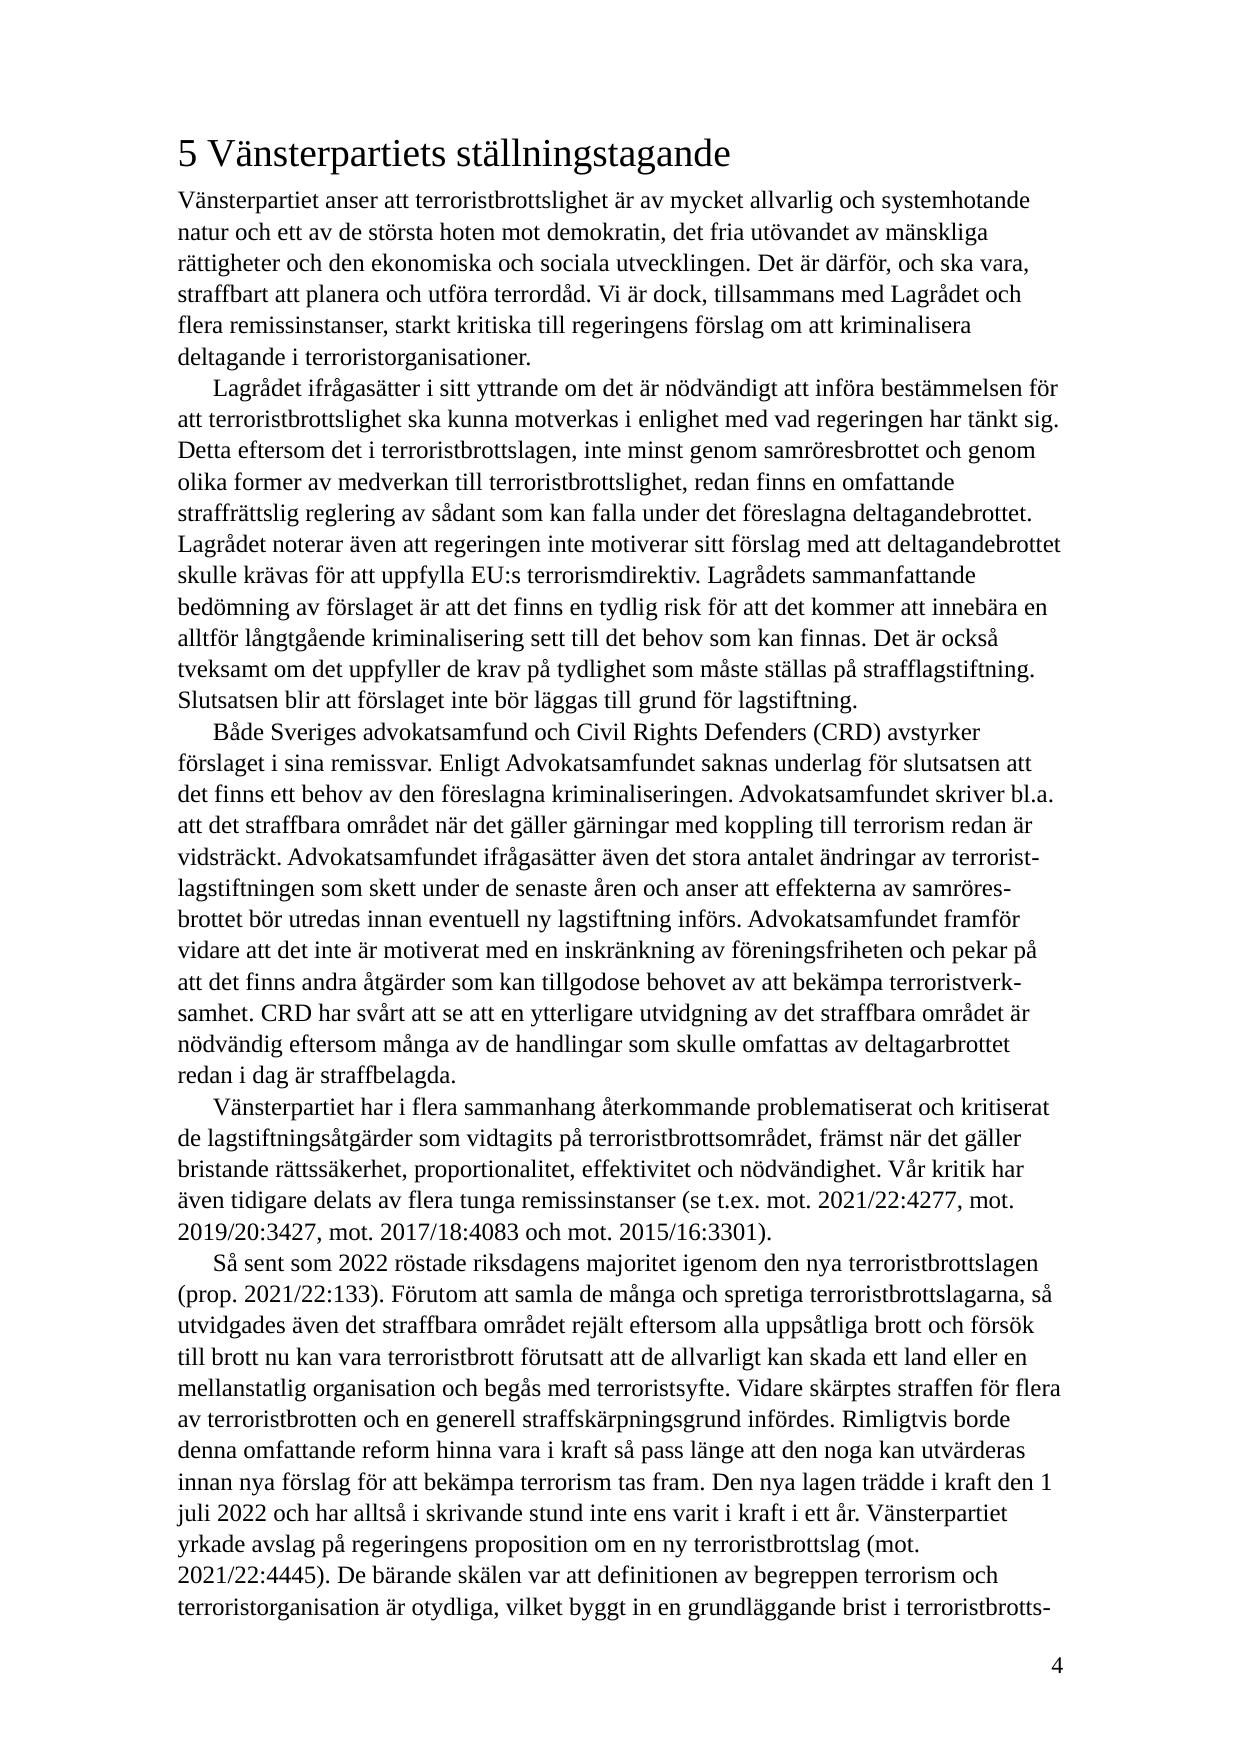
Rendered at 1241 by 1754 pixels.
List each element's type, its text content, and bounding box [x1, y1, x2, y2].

text Både Sveriges advokatsamfund och Civil Rights Defenders (CRD) avstyrker förslaget i sina remissvar. Enligt Advokatsamfundet saknas underlag för slutsatsen att det finns ett behov av den föreslagna kriminaliseringen. Advokatsamfundet skriver bl.a. att det straffbara området när det gäller gärningar med koppling till terrorism redan är vidsträckt. Advokatsamfundet ifrågasätter även det stora antalet ändringar av terroristlagstiftningen som skett under de senaste åren och anser att effekterna av samröresbrottet bör utredas innan eventuell ny lagstiftning införs. Advokatsamfundet framför vidare att det inte är motiverat med en inskränkning av föreningsfriheten och pekar på att det finns andra åtgärder som kan tillgodose behovet av att bekämpa terroristverksamhet. CRD har svårt att se att en ytterligare utvidgning av det straffbara området är nödvändig eftersom många av de handlingar som skulle omfattas av deltagarbrottet redan i dag är straffbelagda. [177, 714, 1063, 1089]
text Vänsterpartiet har i flera sammanhang återkommande problematiserat och kritiserat de lagstiftningsåtgärder som vidtagits på terroristbrottsområdet, främst när det gäller bristande rättssäkerhet, proportionalitet, effektivitet och nödvändighet. Vår kritik har även tidigare delats av flera tunga remissinstanser (se t.ex. mot. 2021/22:4277, mot. 2019/20:3427, mot. 2017/18:4083 och mot. 2015/16:3301). [177, 1089, 1063, 1245]
text Lagrådet ifrågasätter i sitt yttrande om det är nödvändigt att införa bestämmelsen för att terroristbrottslighet ska kunna motverkas i enlighet med vad regeringen har tänkt sig. Detta eftersom det i terroristbrottslagen, inte minst genom samröresbrottet och genom olika former av medverkan till terroristbrottslighet, redan finns en omfattande straffrättslig reglering av sådant som kan falla under det föreslagna deltagandebrottet. Lagrådet noterar även att regeringen inte motiverar sitt förslag med att deltagandebrottet skulle krävas för att uppfylla EU:s terrorismdirektiv. Lagrådets sammanfattande bedömning av förslaget är att det finns en tydlig risk för att det kommer att innebära en alltför långtgående kriminalisering sett till det behov som kan finnas. Det är också tveksamt om det uppfyller de krav på tydlighet som måste ställas på strafflagstiftning. Slutsatsen blir att förslaget inte bör läggas till grund för lagstiftning. [177, 370, 1063, 714]
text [177, 1245, 1063, 1620]
text Vänsterpartiets ställningstagande [177, 134, 1063, 174]
text Vänsterpartiet anser att terroristbrottslighet är av mycket allvarlig och systemhotande natur och ett av de största hoten mot demokratin, det fria utövandet av mänskliga rättigheter och den ekonomiska och sociala utvecklingen. Det är därför, och ska vara, straffbart att planera och utföra terrordåd. Vi är dock, tillsammans med Lagrådet och flera remissinstanser, starkt kritiska till regeringens förslag om att kriminalisera deltagande i terroristorganisationer. [177, 183, 1063, 370]
